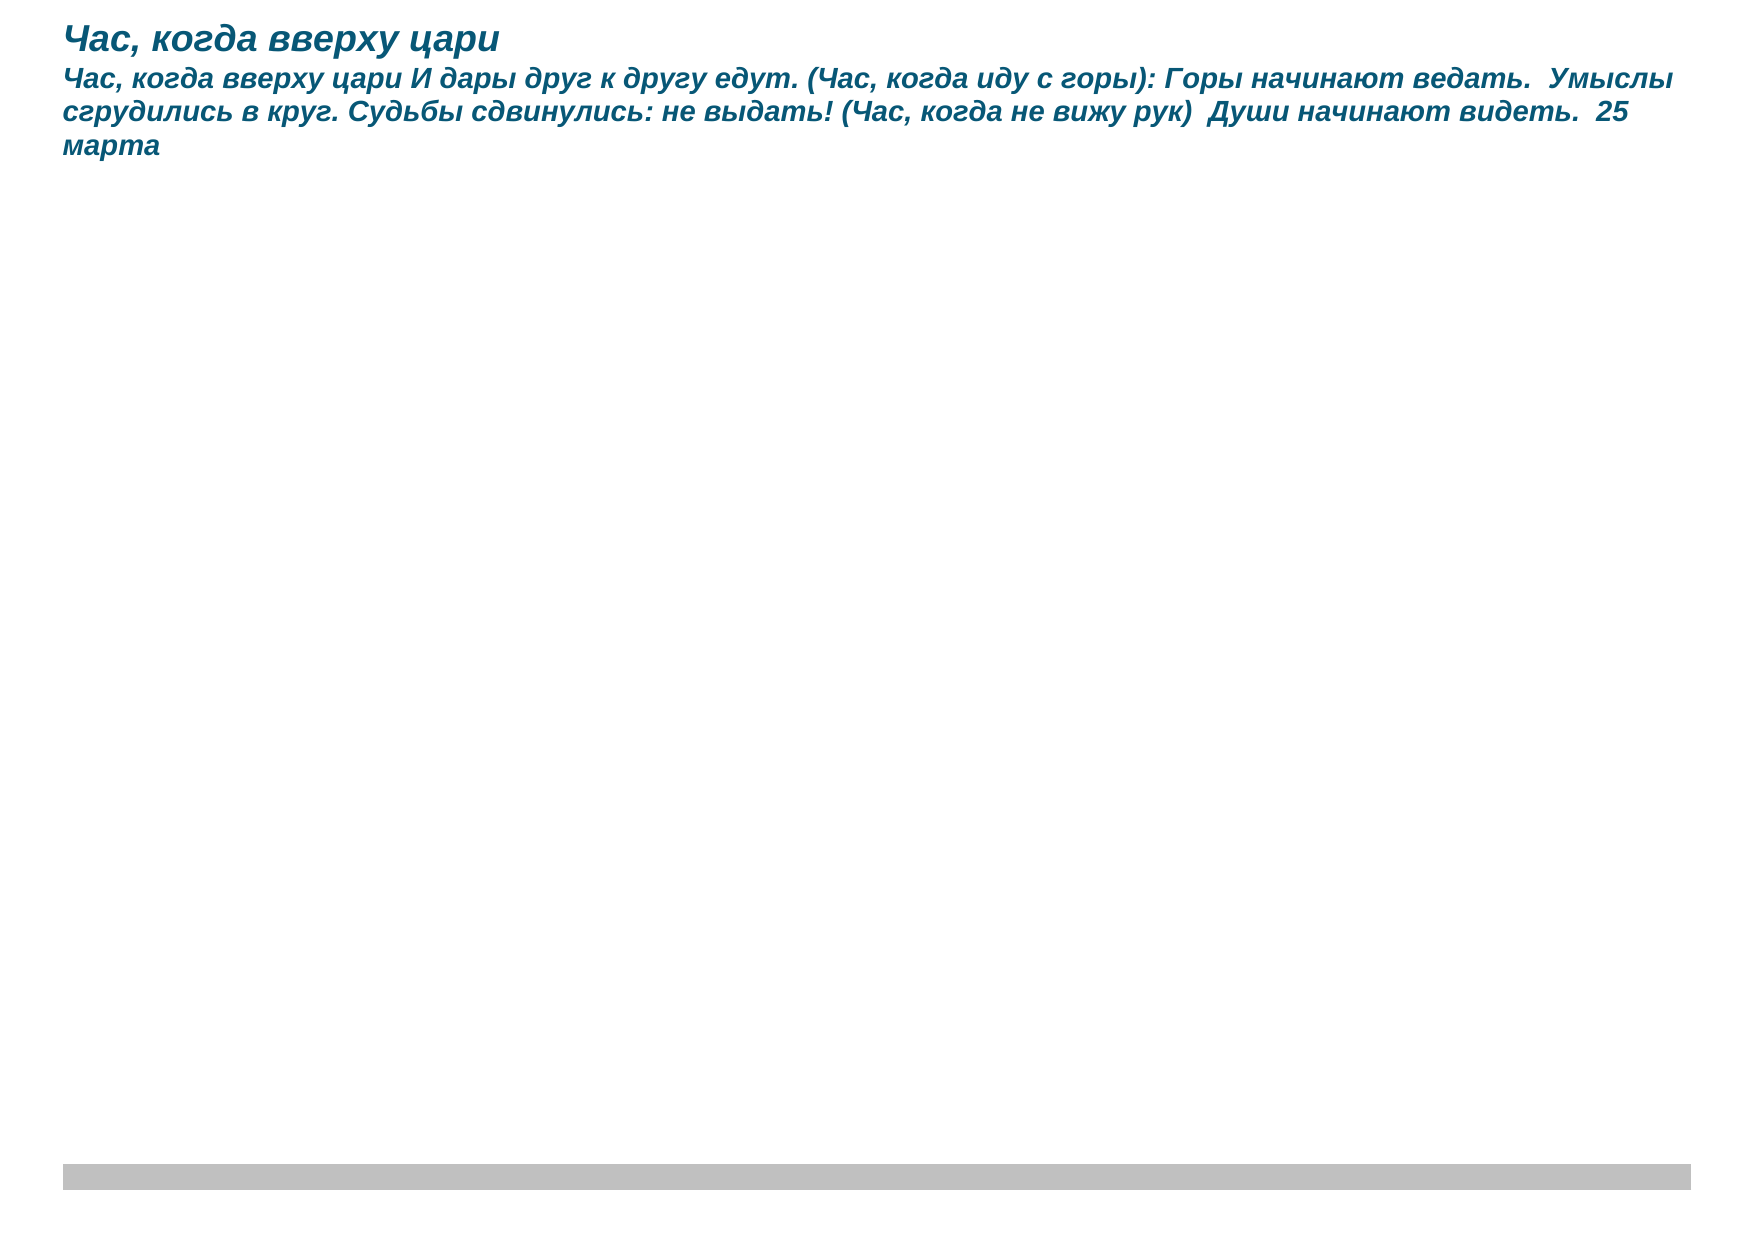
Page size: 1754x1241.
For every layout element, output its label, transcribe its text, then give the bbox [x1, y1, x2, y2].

subtitle Час, когда вверху цари [62, 17, 1691, 60]
text Час, когда вверху цари [62, 61, 1691, 161]
